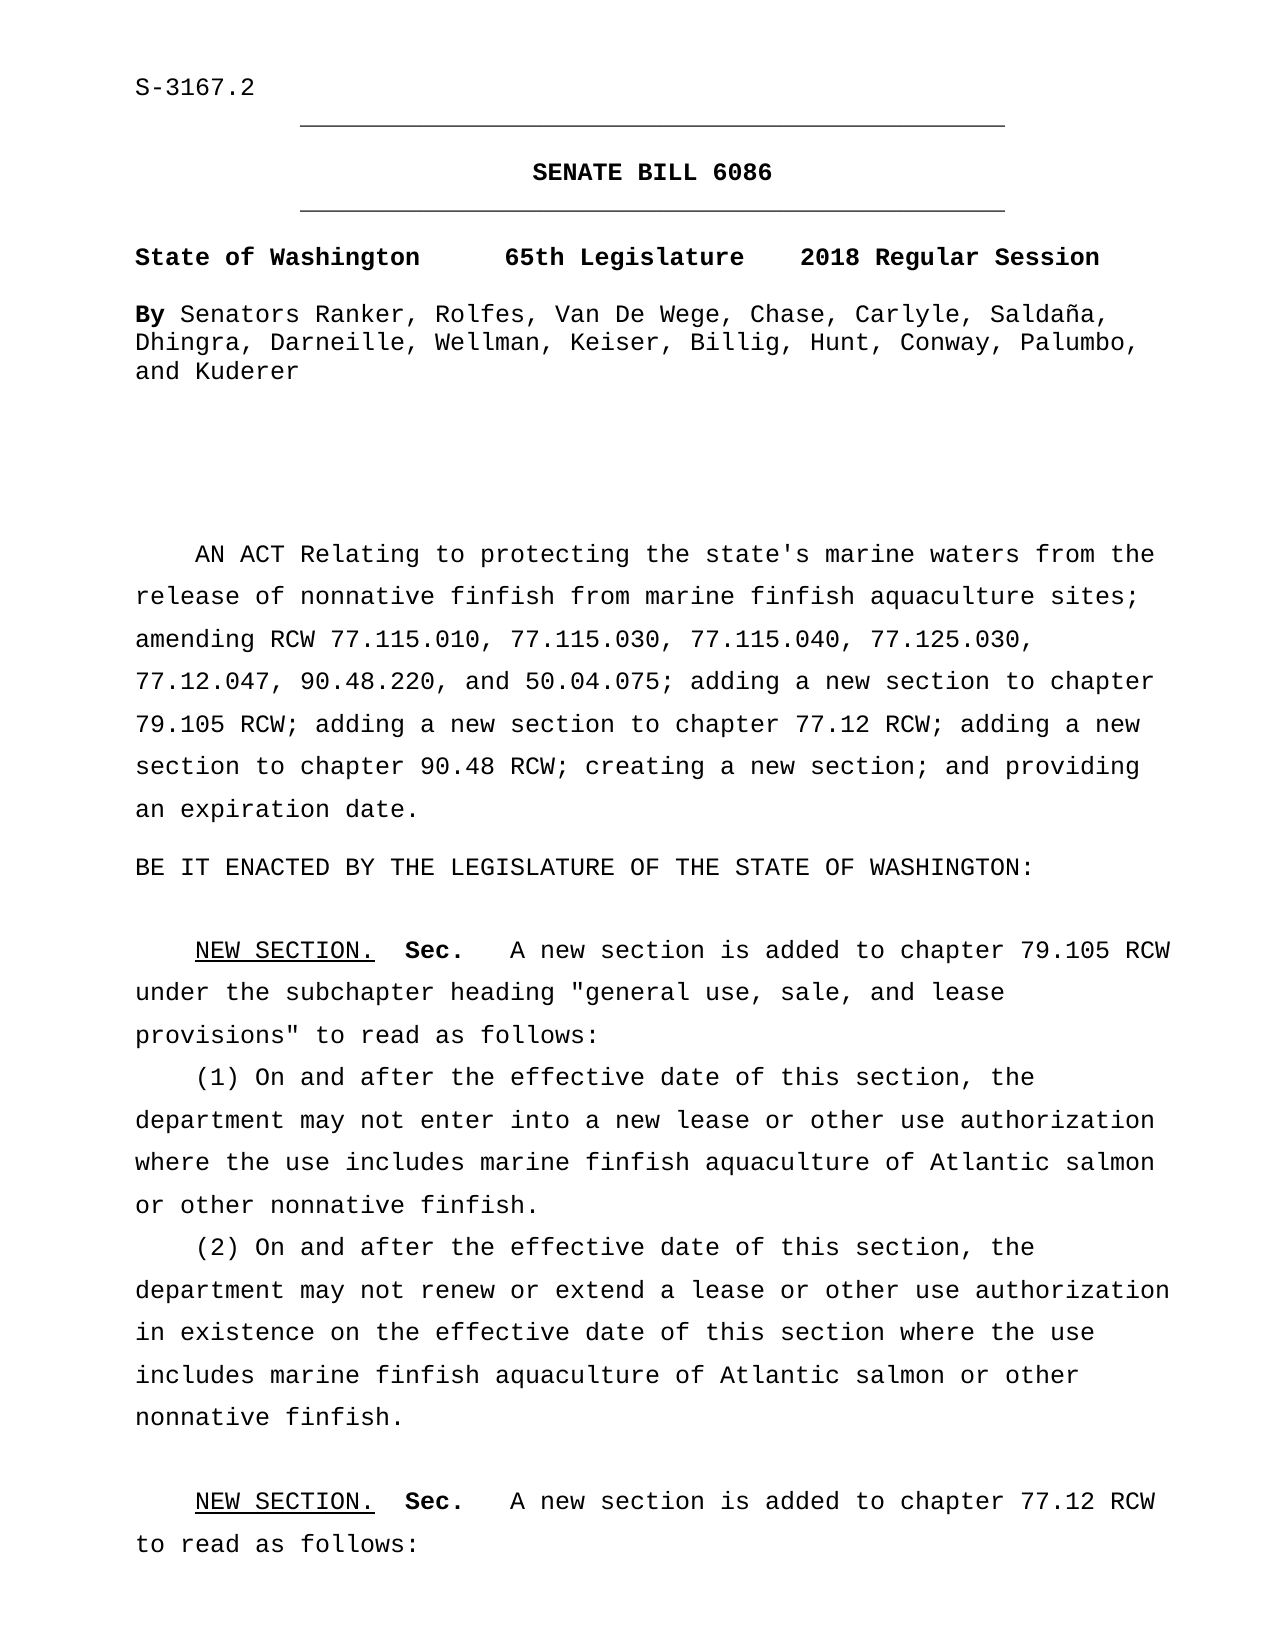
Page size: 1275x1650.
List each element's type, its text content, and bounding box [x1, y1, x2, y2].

text SENATE BILL 6086 [135, 160, 1170, 188]
text AN ACT Relating to protecting the state's marine waters from the release of nonnative finfish from marine finfish aquaculture sites; amending RCW 77.115.010, 77.115.030, 77.115.040, 77.125.030, 77.12.047, 90.48.220, and 50.04.075; adding a new section to chapter 79.105 RCW; adding a new section to chapter 77.12 RCW; adding a new section to chapter 90.48 RCW; creating a new section; and providing an expiration date. [135, 528, 1170, 826]
text (2) On and after the effective date of this section, the department may not renew or extend a lease or other use authorization in existence on the effective date of this section where the use includes marine finfish aquaculture of Atlantic salmon or other nonnative finfish. [135, 1222, 1170, 1434]
text _______________________________________________ [135, 188, 1170, 217]
text BE IT ENACTED BY THE LEGISLATURE OF THE STATE OF WASHINGTON: [135, 854, 1170, 882]
text NEW SECTION. Sec. A new section is added to chapter 79.105 RCW under the subchapter heading "general use, sale, and lease provisions" to read as follows: [135, 924, 1170, 1052]
text State of Washington 65th Legislature 2018 Regular Session [135, 245, 1170, 273]
text _______________________________________________ [135, 103, 1170, 132]
text By Senators Ranker, Rolfes, Van De Wege, Chase, Carlyle, Saldaña, Dhingra, Darneille, Wellman, Keiser, Billig, Hunt, Conway, Palumbo, and Kuderer [135, 302, 1170, 387]
text NEW SECTION. Sec. A new section is added to chapter 77.12 RCW to read as follows: [135, 1476, 1170, 1561]
text S-3167.2 [135, 75, 1170, 103]
text (1) On and after the effective date of this section, the department may not enter into a new lease or other use authorization where the use includes marine finfish aquaculture of Atlantic salmon or other nonnative finfish. [135, 1052, 1170, 1222]
